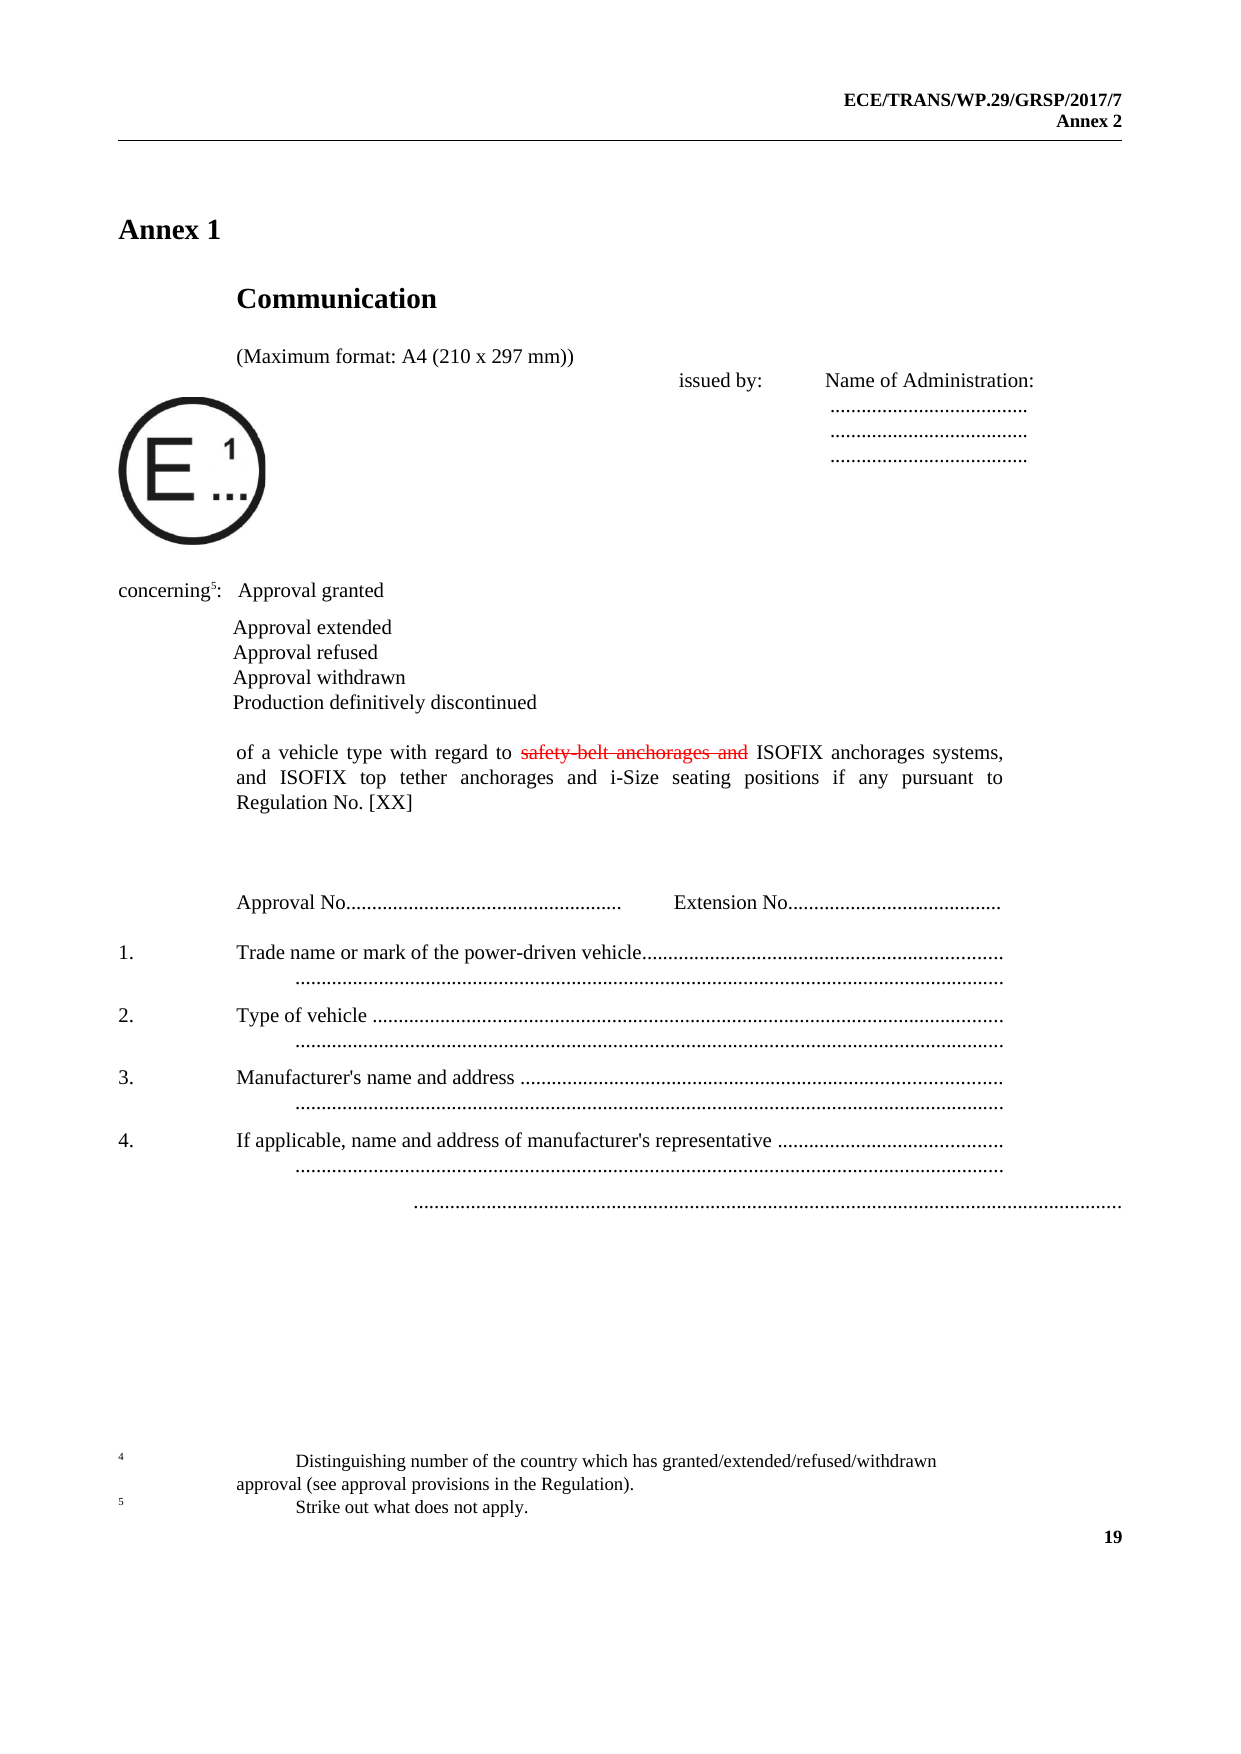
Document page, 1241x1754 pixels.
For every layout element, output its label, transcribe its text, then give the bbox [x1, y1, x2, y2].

picture [118, 397, 266, 545]
text (Maximum format: A4 (210 x 297 mm)) [177, 344, 1004, 368]
text Approval extended [114, 614, 1003, 639]
text concerning: Approval granted [118, 578, 1004, 602]
text Approval withdrawn [114, 664, 1003, 689]
text Approval No..................................................... Extension No......................................... [236, 889, 1004, 914]
text of a vehicle type with regard to safety-belt anchorages and ISOFIX anchorages systems, and ISOFIX top tether anchorages and i-Size seating positions if any pursuant to Regulation No. [XX] [236, 739, 1004, 814]
text Annex 1 [118, 215, 1004, 246]
text Production definitively discontinued [114, 689, 1003, 714]
text 4. If applicable, name and address of manufacturer's representative [118, 1127, 1004, 1177]
text 1. Trade name or mark of the power-driven vehicle [118, 939, 1004, 989]
text Approval refused [114, 639, 1003, 664]
text 2. Type of vehicle [118, 1002, 1004, 1052]
text Communication [118, 283, 1004, 315]
text 3. Manufacturer's name and address [118, 1064, 1004, 1114]
